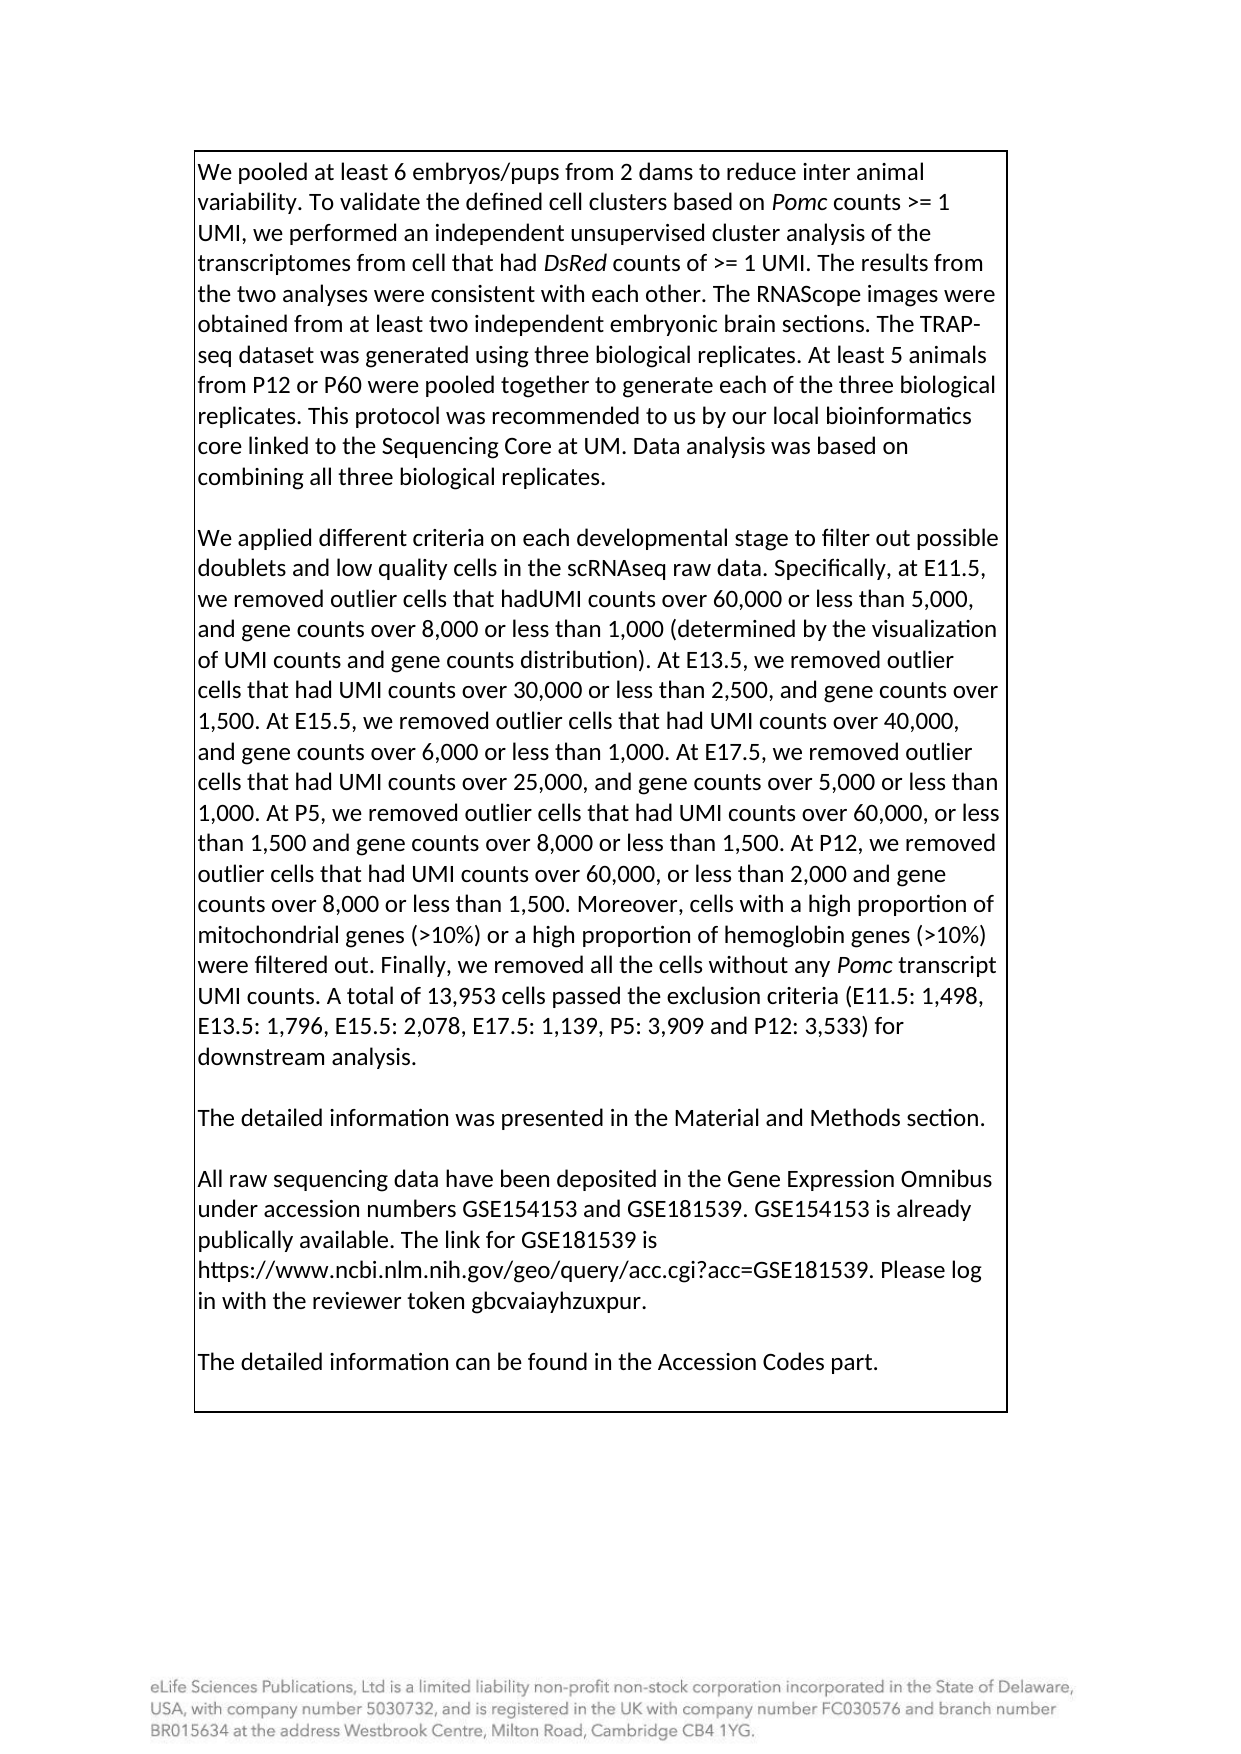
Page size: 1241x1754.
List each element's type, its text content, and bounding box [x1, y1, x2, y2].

text The detailed information was presented in the Material and Methods section. [197, 1102, 1004, 1132]
text We applied different criteria on each developmental stage to filter out possible doublets and low quality cells in the scRNAseq raw data. Specifically, at E11.5, we removed outlier cells that hadUMI counts over 60,000 or less than 5,000, and gene counts over 8,000 or less than 1,000 (determined by the visualization of UMI counts and gene counts distribution). At E13.5, we removed outlier cells that had UMI counts over 30,000 or less than 2,500, and gene counts over 1,500. At E15.5, we removed outlier cells that had UMI counts over 40,000, and gene counts over 6,000 or less than 1,000. At E17.5, we removed outlier cells that had UMI counts over 25,000, and gene counts over 5,000 or less than 1,000. At P5, we removed outlier cells that had UMI counts over 60,000, or less than 1,500 and gene counts over 8,000 or less than 1,500. At P12, we removed outlier cells that had UMI counts over 60,000, or less than 2,000 and gene counts over 8,000 or less than 1,500. Moreover, cells with a high proportion of mitochondrial genes (>10%) or a high proportion of hemoglobin genes (>10%) were filtered out. Finally, we removed all the cells without any Pomc transcript UMI counts. A total of 13,953 cells passed the exclusion criteria (E11.5: 1,498, E13.5: 1,796, E15.5: 2,078, E17.5: 1,139, P5: 3,909 and P12: 3,533) for downstream analysis. [197, 522, 1004, 1071]
text We pooled at least 6 embryos/pups from 2 dams to reduce inter animal variability. To validate the defined cell clusters based on Pomc counts >= 1 UMI, we performed an independent unsupervised cluster analysis of the transcriptomes from cell that had DsRed counts of >= 1 UMI. The results from the two analyses were consistent with each other. The RNAScope images were obtained from at least two independent embryonic brain sections. The TRAP-seq dataset was generated using three biological replicates. At least 5 animals from P12 or P60 were pooled together to generate each of the three biological replicates. This protocol was recommended to us by our local bioinformatics core linked to the Sequencing Core at UM. Data analysis was based on combining all three biological replicates. [195, 154, 1006, 492]
picture [0, 1635, 1241, 1754]
text All raw sequencing data have been deposited in the Gene Expression Omnibus under accession numbers GSE154153 and GSE181539. GSE154153 is already publically available. The link for GSE181539 is https://www.ncbi.nlm.nih.gov/geo/query/acc.cgi?acc=GSE181539. Please log in with the reviewer token gbcvaiayhzuxpur. [197, 1163, 1004, 1316]
text The detailed information can be found in the Accession Codes part. [197, 1346, 1004, 1377]
